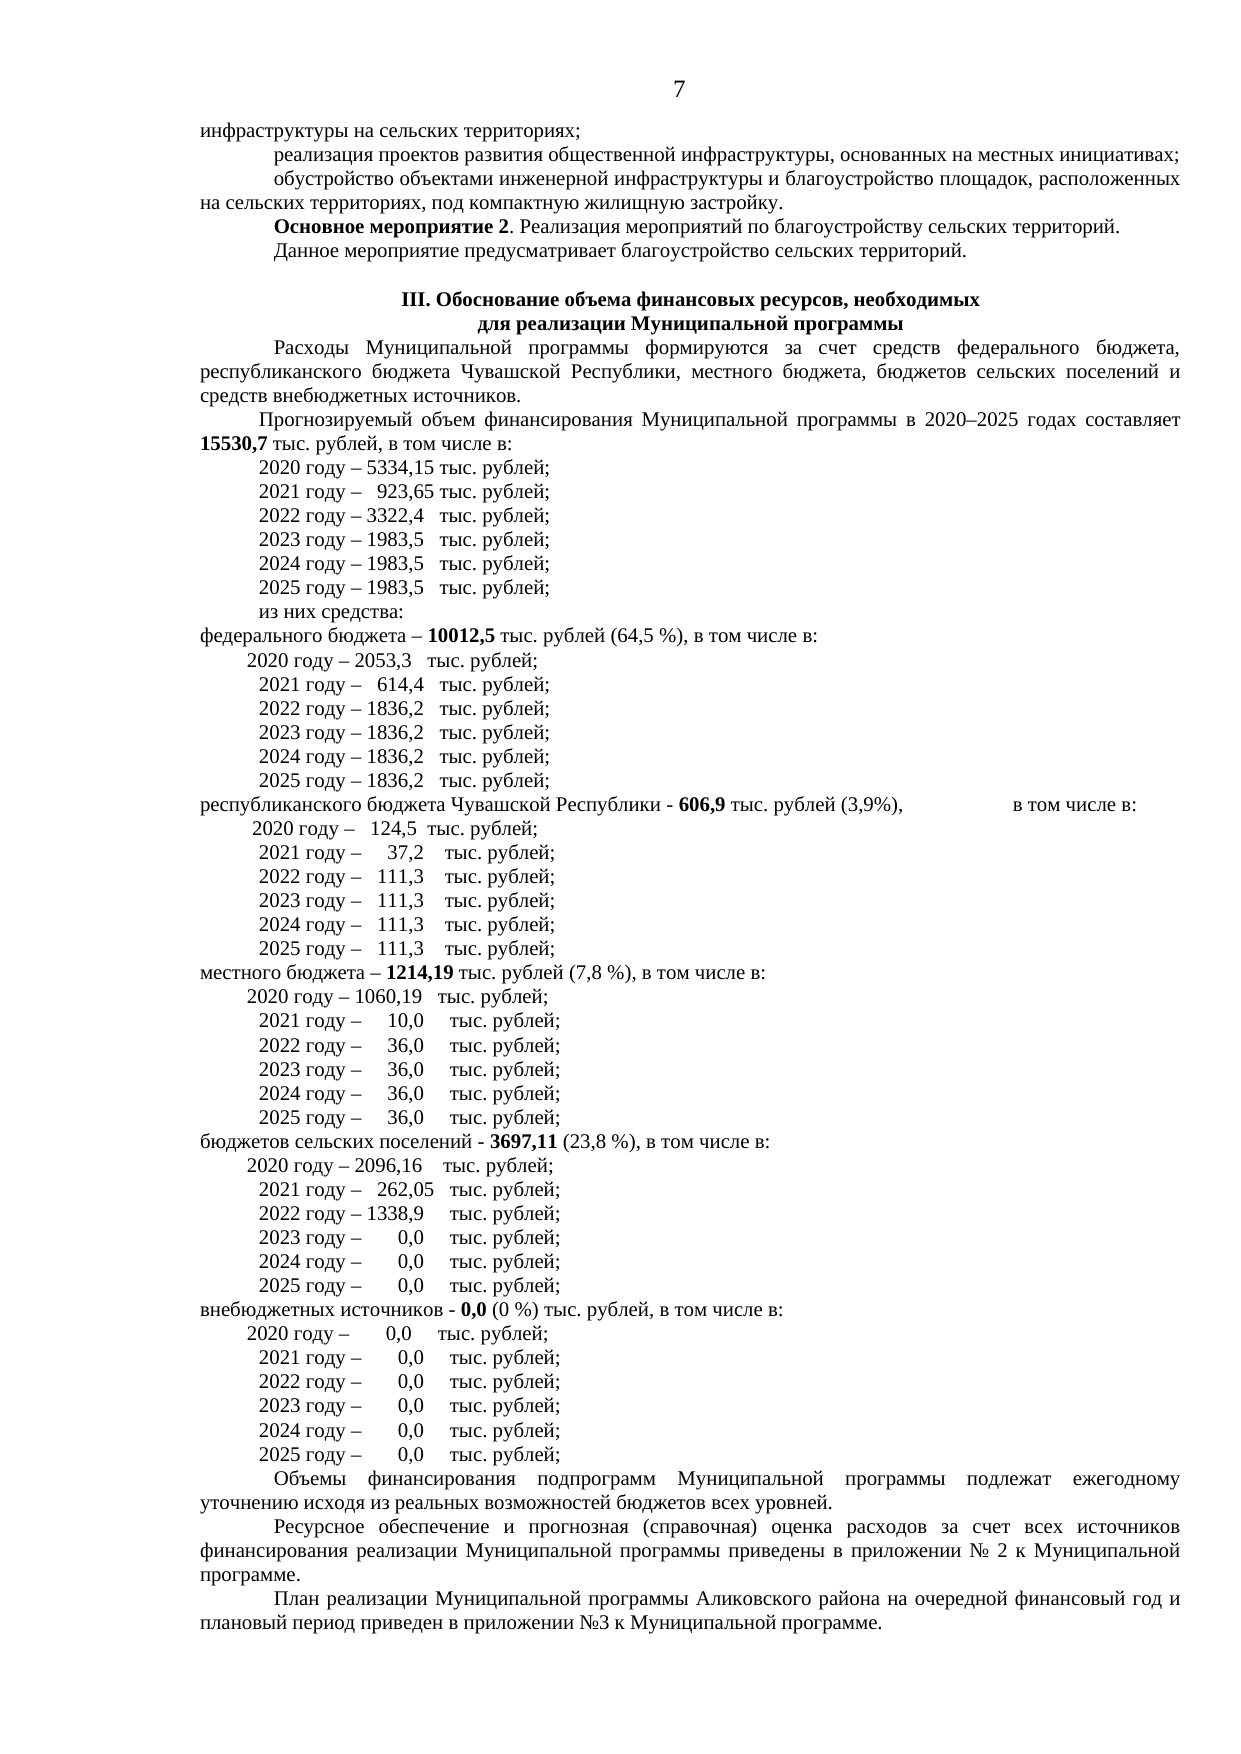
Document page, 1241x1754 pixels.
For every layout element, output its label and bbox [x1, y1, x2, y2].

table_header [189, 118, 1192, 1634]
